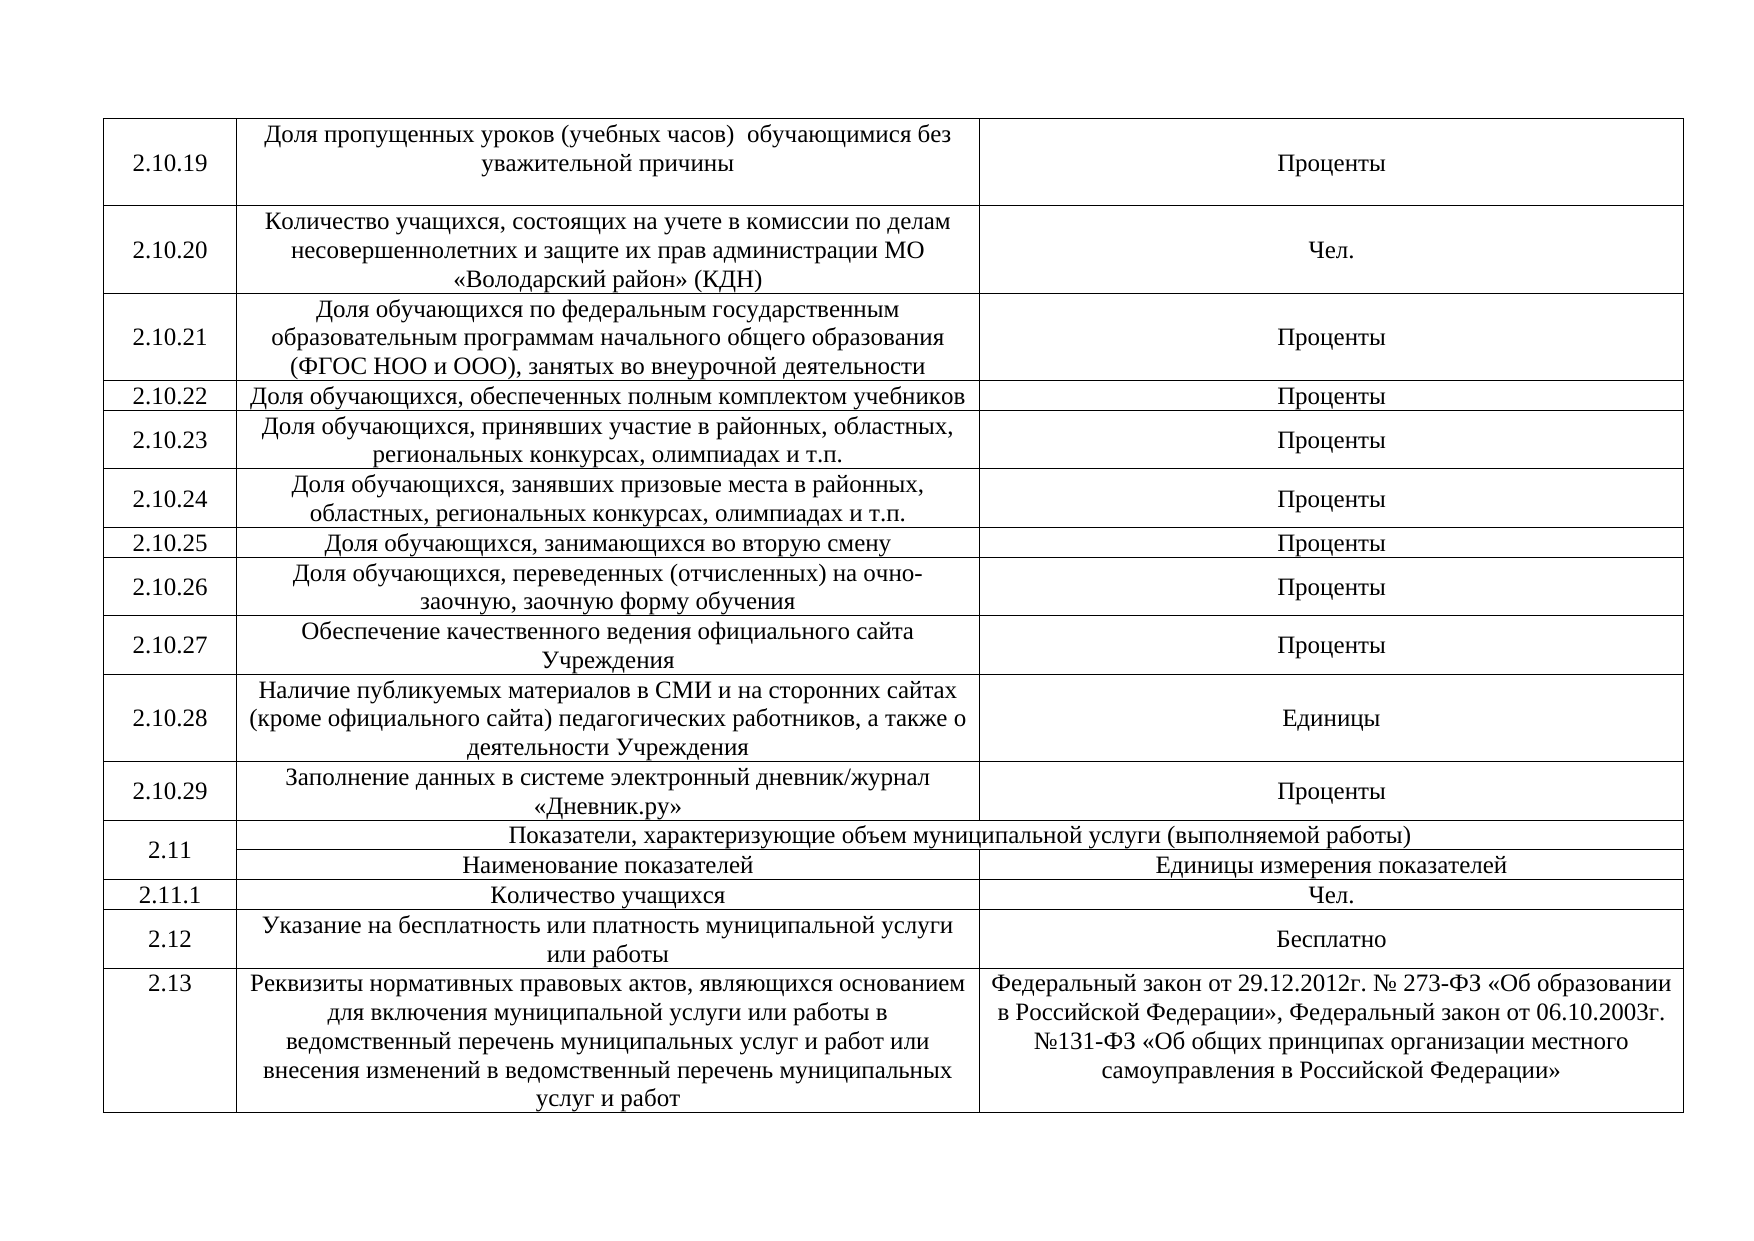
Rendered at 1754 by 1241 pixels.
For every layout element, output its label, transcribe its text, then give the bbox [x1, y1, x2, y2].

table_cell 2.11 [104, 821, 236, 879]
table_cell Доля пропущенных уроков (учебных часов) обучающимися без уважительной причины [237, 119, 979, 205]
table_cell 2.10.23 [104, 411, 236, 468]
table_cell Доля обучающихся по федеральным государственным образовательным программам начального общего образования (ФГОС НОО и ООО), занятых во внеурочной деятельности [237, 294, 979, 380]
table_cell Чел. [980, 880, 1683, 909]
table_cell Доля обучающихся, обеспеченных полным комплектом учебников [237, 381, 979, 410]
table_cell Доля обучающихся, занявших призовые места в районных, областных, региональных конкурсах, олимпиадах и т.п. [237, 469, 979, 527]
table_cell 2.10.20 [104, 206, 236, 293]
table_cell Доля обучающихся, переведенных (отчисленных) на очно-заочную, заочную форму обучения [237, 558, 979, 615]
table_cell 2.10.29 [104, 762, 236, 819]
table_cell Количество учащихся [237, 880, 979, 909]
table_cell 2.10.26 [104, 558, 236, 615]
table_cell 2.10.22 [104, 381, 236, 410]
table_cell Бесплатно [980, 910, 1683, 967]
table_cell 2.11.1 [104, 880, 236, 909]
table_cell 2.10.27 [104, 616, 236, 674]
table_cell Доля обучающихся, занимающихся во вторую смену [237, 528, 979, 557]
table_cell Показатели, характеризующие объем муниципальной услуги (выполняемой работы) [237, 821, 1683, 849]
table_cell Единицы измерения показателей [980, 850, 1683, 879]
table_cell 2.13 [104, 969, 236, 1112]
table_cell 2.10.28 [104, 675, 236, 761]
table_cell Указание на бесплатность или платность муниципальной услуги или работы [237, 910, 979, 967]
table_cell 2.10.25 [104, 528, 236, 557]
table_cell Проценты [980, 616, 1683, 674]
table_cell Проценты [980, 411, 1683, 468]
table_cell Наименование показателей [237, 850, 979, 879]
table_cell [237, 969, 979, 1112]
table_cell Проценты [980, 762, 1683, 819]
table_cell Доля обучающихся, принявших участие в районных, областных, региональных конкурсах, олимпиадах и т.п. [237, 411, 979, 468]
table_cell 2.12 [104, 910, 236, 967]
table_cell 2.10.21 [104, 294, 236, 380]
table_cell Количество учащихся, состоящих на учете в комиссии по делам несовершеннолетних и защите их прав администрации МО «Володарский район» (КДН) [237, 206, 979, 293]
table_cell Обеспечение качественного ведения официального сайта Учреждения [237, 616, 979, 674]
table_cell 2.10.19 [104, 119, 236, 205]
table_cell Проценты [980, 294, 1683, 380]
table_cell Наличие публикуемых материалов в СМИ и на сторонних сайтах (кроме официального сайта) педагогических работников, а также о деятельности Учреждения [237, 675, 979, 761]
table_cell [980, 969, 1683, 1112]
table_cell Проценты [980, 558, 1683, 615]
table_cell Проценты [980, 119, 1683, 205]
table_cell Чел. [980, 206, 1683, 293]
table_cell 2.10.24 [104, 469, 236, 527]
table_cell Единицы [980, 675, 1683, 761]
table_cell Заполнение данных в системе электронный дневник/журнал «Дневник.ру» [237, 762, 979, 819]
table_cell Проценты [980, 528, 1683, 557]
table_cell Проценты [980, 381, 1683, 410]
table_cell Проценты [980, 469, 1683, 527]
